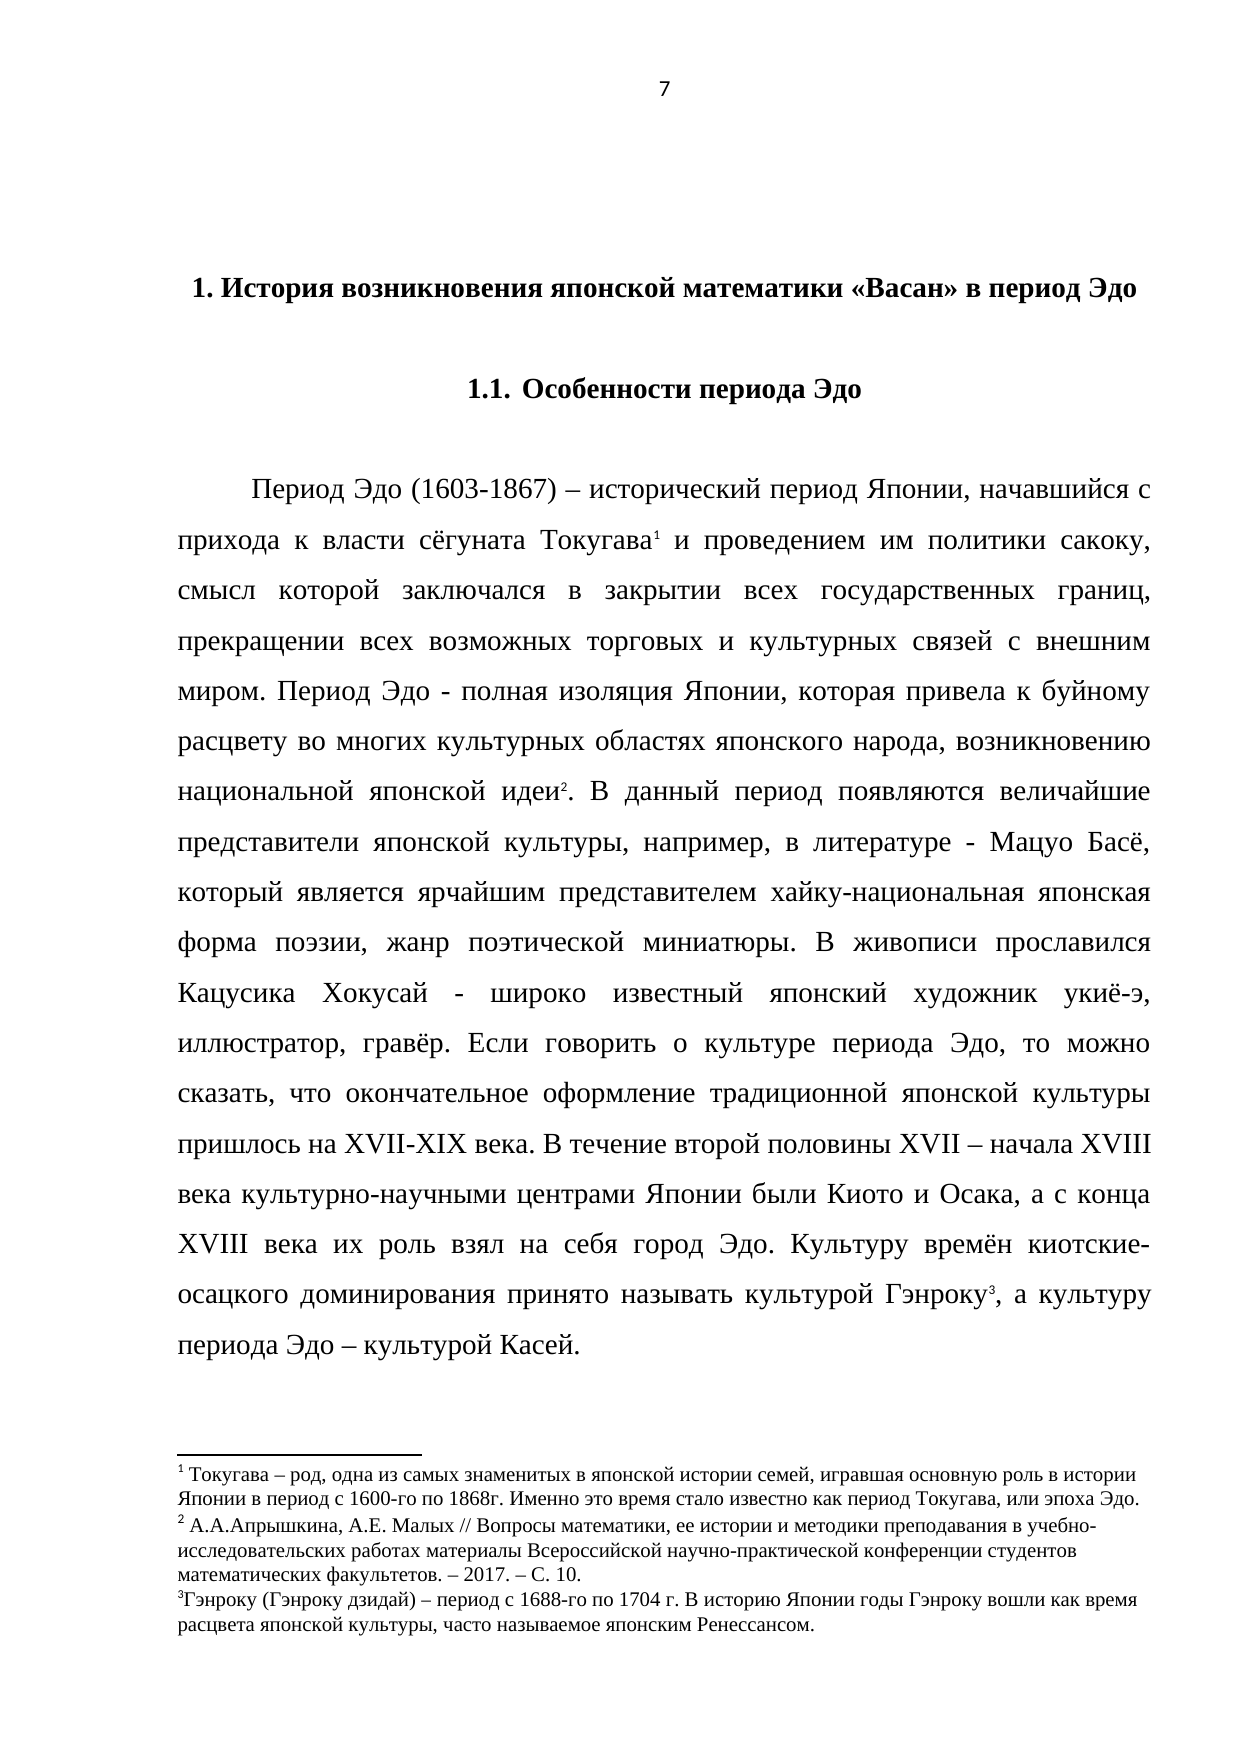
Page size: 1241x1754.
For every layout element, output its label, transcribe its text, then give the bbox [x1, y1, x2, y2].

subtitle Особенности периода Эдо [177, 371, 1152, 404]
subtitle 1. История возникновения японской математики «Васан» в период Эдо [177, 270, 1152, 304]
text Период Эдо (1603-1867) – исторический период Японии, начавшийся с прихода к власти сёгуната Токугава и проведением им политики сакоку, смысл которой заключался в закрытии всех государственных границ, прекращении всех возможных торговых и культурных связей с внешним миром. Период Эдо - полная изоляция Японии, которая привела к буйному расцвету во многих культурных областях японского народа, возникновению национальной японской идеи. В данный период появляются величайшие представители японской культуры, например, в литературе - Мацуо Басё, который является ярчайшим представителем хайку-национальная японская форма поэзии, жанр поэтической миниатюры. В живописи прославился Кацусика Хокусай - широко известный японский художник укиё-э, иллюстратор, гравёр. Если говорить о культуре периода Эдо, то можно сказать, что окончательное оформление традиционной японской культуры пришлось на ХVII-XIX века. В течение второй половины XVII – начала XVIII века культурно-научными центрами Японии были Киото и Осака, а с конца XVIII века их роль взял на себя город Эдо. Культуру времён киотские-осацкого доминирования принято называть культурой Гэнроку, а культуру периода Эдо – культурой Касей. [177, 472, 1152, 1361]
